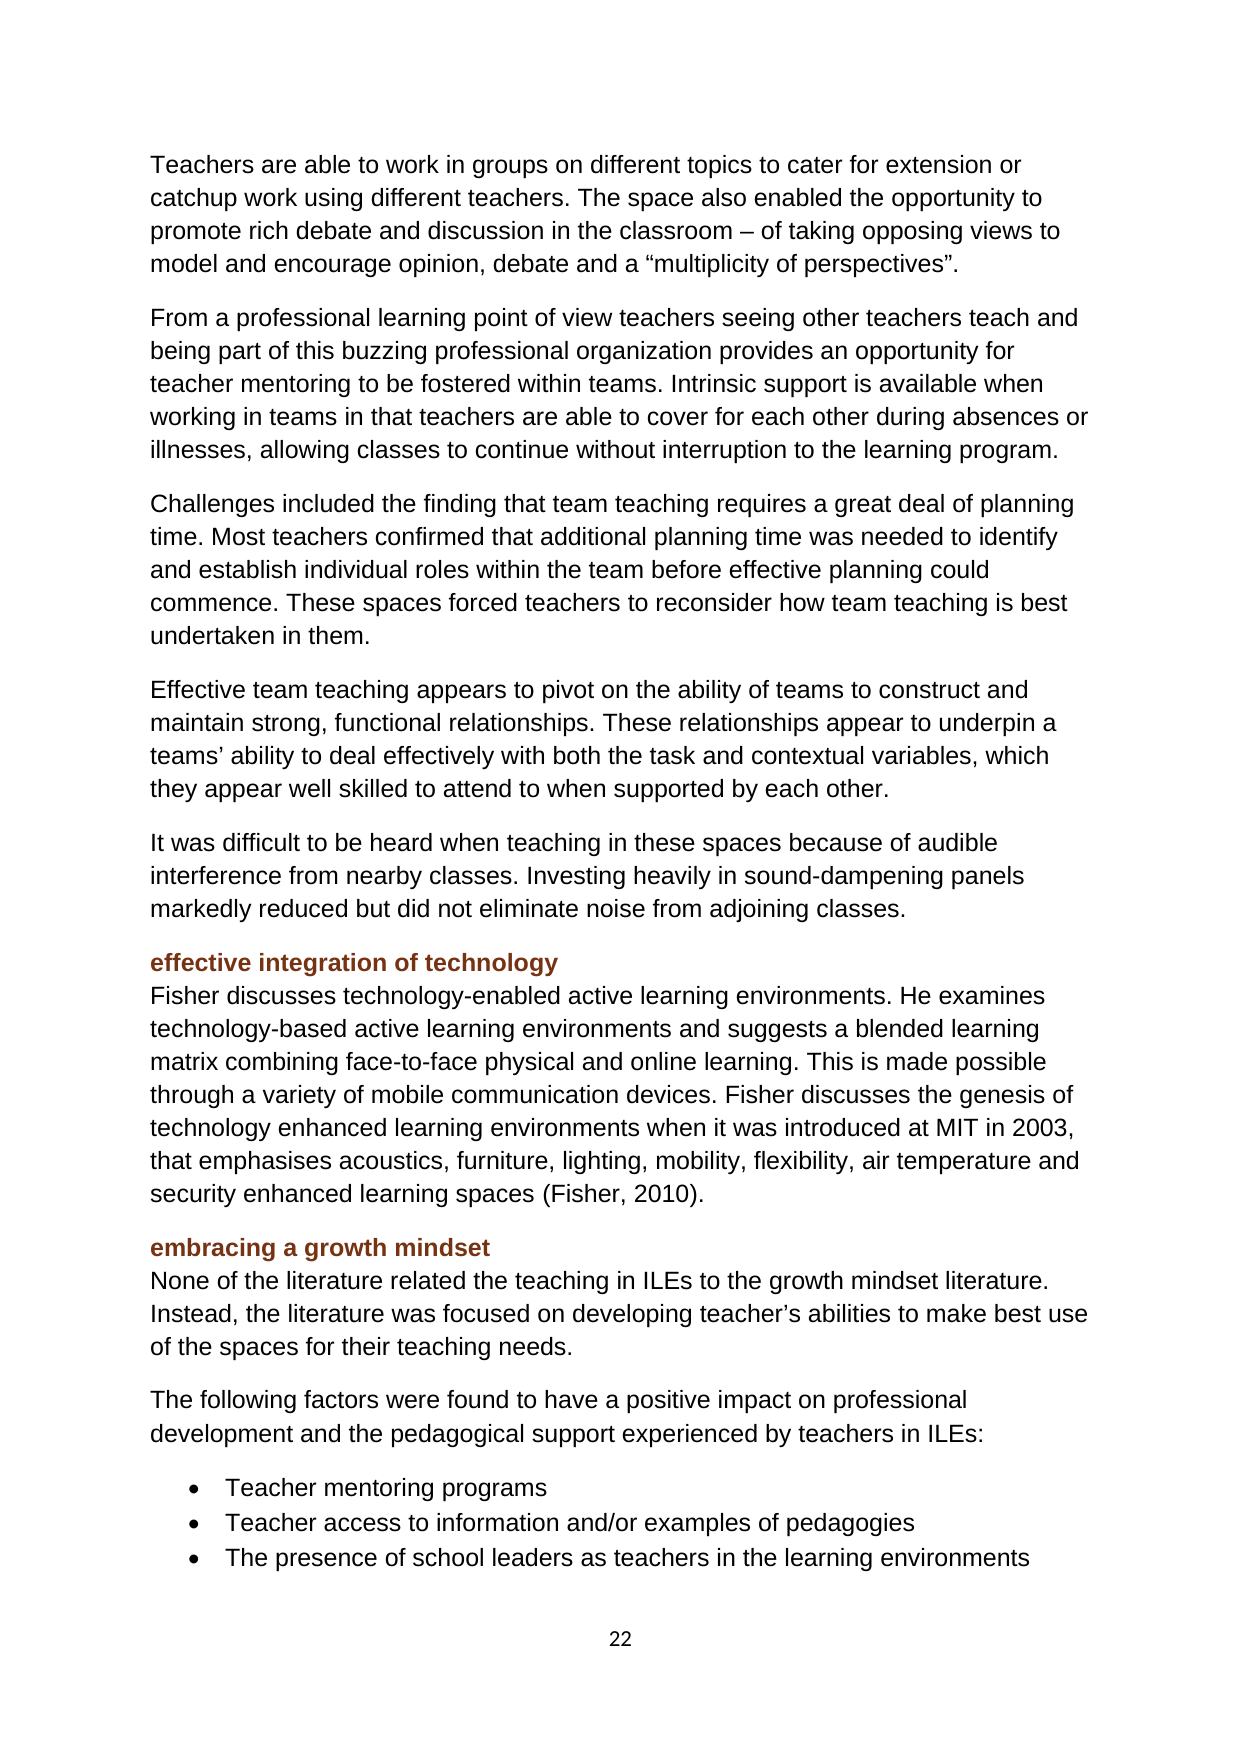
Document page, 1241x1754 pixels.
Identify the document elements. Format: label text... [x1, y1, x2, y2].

subtitle effective integration of technology [150, 948, 1090, 976]
text From a professional learning point of view teachers seeing other teachers teach and being part of this buzzing professional organization provides an opportunity for teacher mentoring to be fostered within teams. Intrinsic support is available when working in teams in that teachers are able to cover for each other during absences or illnesses, allowing classes to continue without interruption to the learning program. [150, 303, 1090, 464]
text Fisher discusses technology-enabled active learning environments. He examines technology-based active learning environments and suggests a blended learning matrix combining face-to-face physical and online learning. This is made possible through a variety of mobile communication devices. Fisher discusses the genesis of technology enhanced learning environments when it was introduced at MIT in 2003, that emphasises acoustics, furniture, lighting, mobility, flexibility, air temperature and security enhanced learning spaces (Fisher, 2010). [150, 981, 1090, 1207]
text None of the literature related the teaching in ILEs to the growth mindset literature. Instead, the literature was focused on developing teacher’s abilities to make best use of the spaces for their teaching needs. [150, 1266, 1090, 1360]
list Teacher access to information and/or examples of pedagogies [187, 1507, 1090, 1538]
text It was difficult to be heard when teaching in these spaces because of audible interference from nearby classes. Investing heavily in sound-dampening panels markedly reduced but did not eliminate noise from adjoining classes. [150, 828, 1090, 922]
text Challenges included the finding that team teaching requires a great deal of planning time. Most teachers confirmed that additional planning time was needed to identify and establish individual roles within the team before effective planning could commence. These spaces forced teachers to reconsider how team teaching is best undertaken in them. [150, 489, 1090, 650]
subtitle embracing a growth mindset [150, 1233, 1090, 1261]
text Effective team teaching appears to pivot on the ability of teams to construct and maintain strong, functional relationships. These relationships appear to underpin a teams’ ability to deal effectively with both the task and contextual variables, which they appear well skilled to attend to when supported by each other. [150, 675, 1090, 803]
list The presence of school leaders as teachers in the learning environments [187, 1542, 1090, 1573]
list Teacher mentoring programs [187, 1472, 1090, 1503]
text Teachers are able to work in groups on different topics to cater for extension or catchup work using different teachers. The space also enabled the opportunity to promote rich debate and discussion in the classroom – of taking opposing views to model and encourage opinion, debate and a “multiplicity of perspectives”. [150, 150, 1090, 278]
text The following factors were found to have a positive impact on professional development and the pedagogical support experienced by teachers in ILEs: [150, 1386, 1090, 1447]
